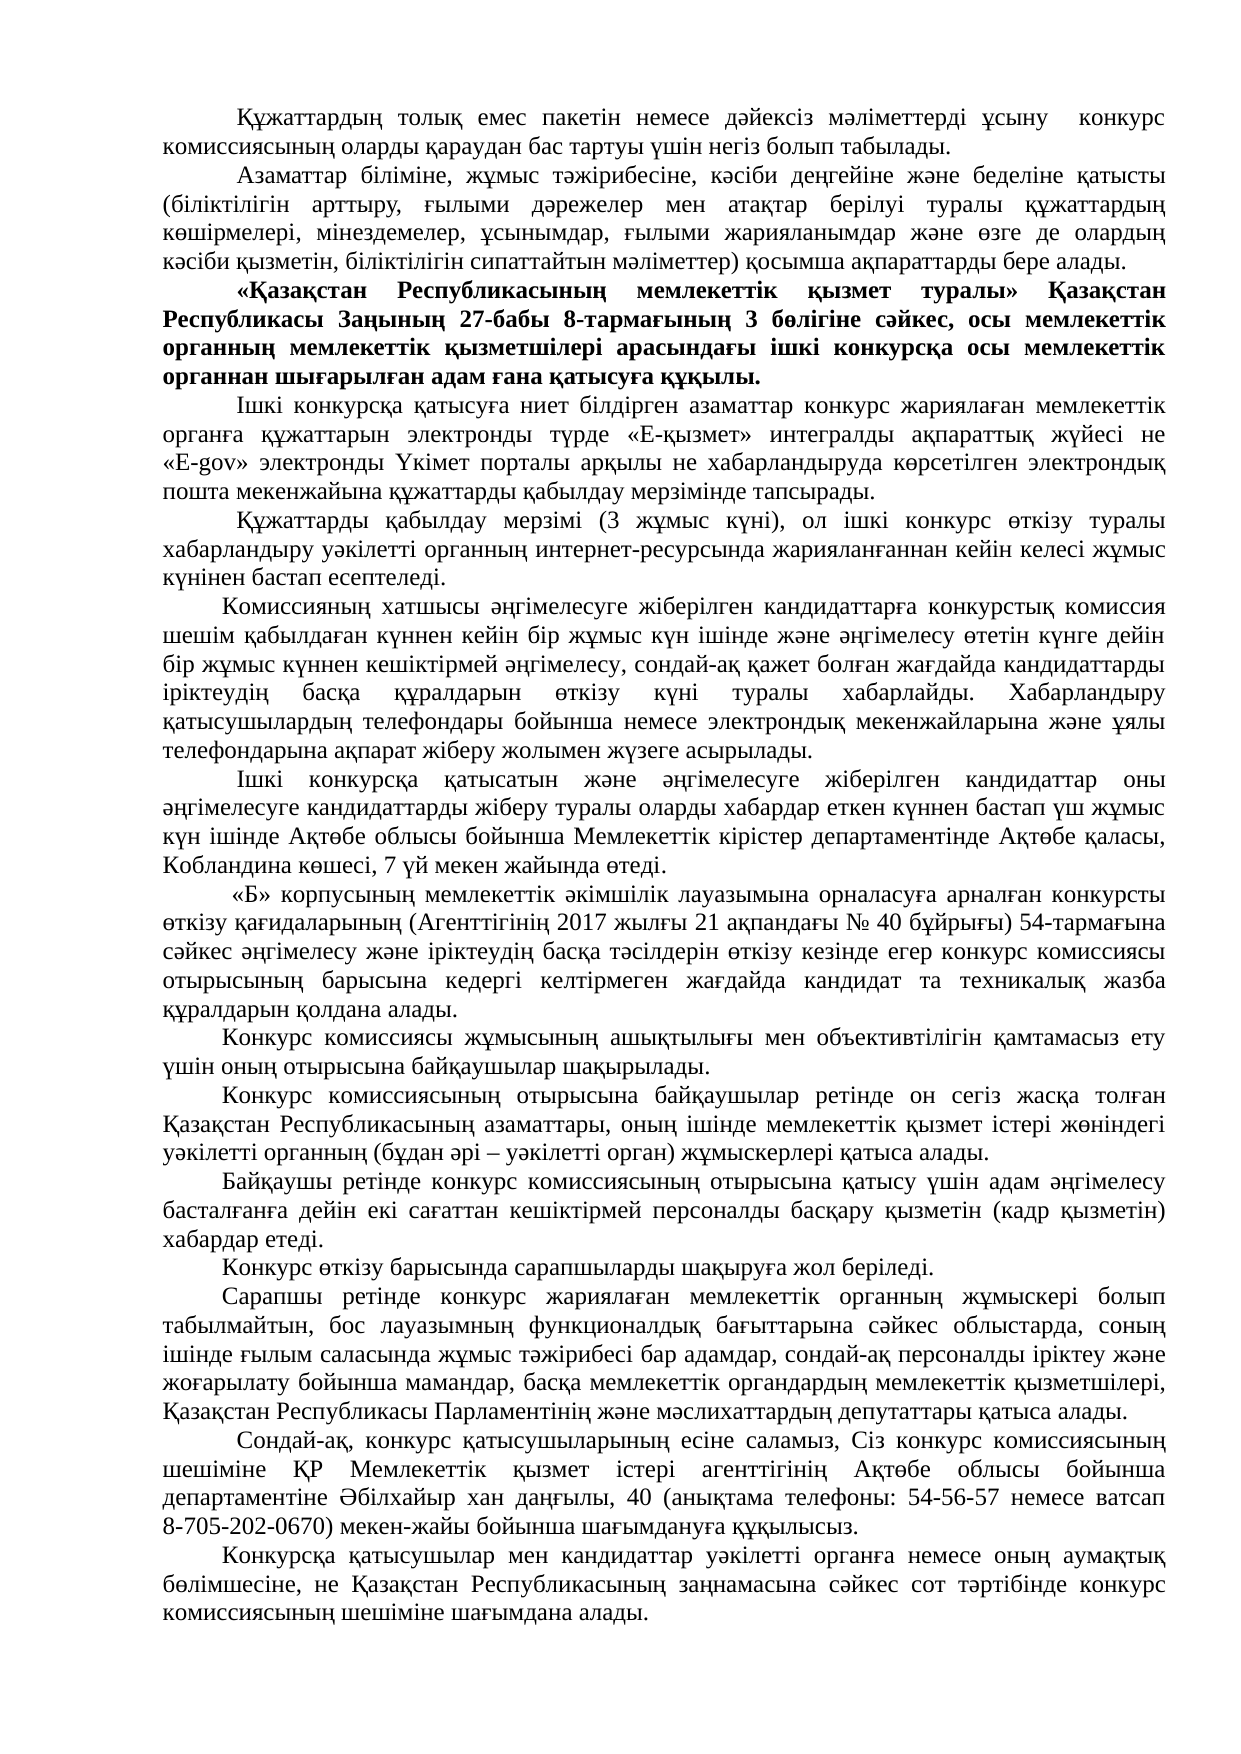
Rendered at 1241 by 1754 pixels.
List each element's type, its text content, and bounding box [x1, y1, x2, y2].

text Ішкі конкурсқа қатысуға ниет білдірген азаматтар конкурс жариялаған мемлекеттік органға құжаттарын электронды түрде «Е-қызмет» интегралды ақпараттық жүйесі не «Е-gov» электронды Үкімет порталы арқылы не хабарландыруда көрсетілген электрондық пошта мекенжайына құжаттарды қабылдау мерзімінде тапсырады. [162, 390, 1167, 505]
text Конкурс комиссиясының отырысына байқаушылар ретінде он сегіз жасқа толған Қазақстан Республикасының азаматтары, оның ішінде мемлекеттік қызмет істері жөніндегі уәкілетті органның (бұдан әрі – уәкілетті орган) жұмыскерлері қатыса алады. [162, 1080, 1167, 1166]
text Байқаушы ретінде конкурс комиссиясының отырысына қатысу үшін адам әңгімелесу басталғанға дейін екі сағаттан кешіктірмей персоналды басқару қызметін (кадр қызметін) хабардар етеді. [162, 1166, 1167, 1252]
text Сарапшы ретінде конкурс жариялаған мемлекеттік органның жұмыскері болып табылмайтын, бос лауазымның функционалдық бағыттарына сәйкес облыстарда, соның ішінде ғылым саласында жұмыс тәжірибесі бар адамдар, сондай-ақ персоналды іріктеу және жоғарылату бойынша мамандар, басқа мемлекеттік органдардың мемлекеттік қызметшілері, Қазақстан Республикасы Парламентінің және мәслихаттардың депутаттары қатыса алады. [162, 1281, 1167, 1425]
text «Б» корпусының мемлекеттік әкімшілік лауазымына орналасуға арналған конкурсты өткізу қағидаларының (Агенттігінің 2017 жылғы 21 ақпандағы № 40 бұйрығы) 54-тармағына сәйкес әңгімелесу және іріктеудің басқа тәсілдерін өткізу кезінде егер конкурс комиссиясы отырысының барысына кедергі келтірмеген жағдайда кандидат та техникалық жазба құралдарын қолдана алады. [162, 879, 1167, 1022]
text Конкурс өткізу барысында сарапшыларды шақыруға жол беріледі. [162, 1252, 1167, 1281]
text Конкурсқа қатысушылар мен кандидаттар уәкілетті органға немесе оның аумақтық бөлімшесіне, не Қазақстан Республикасының заңнамасына сәйкес сот тәртібінде конкурс комиссиясының шешіміне шағымдана алады. [162, 1540, 1167, 1626]
text Комиссияның хатшысы әңгімелесуге жіберілген кандидаттарға конкурстық комиссия шешім қабылдаған күннен кейін бір жұмыс күн ішінде және әңгімелесу өтетін күнге дейін бір жұмыс күннен кешіктірмей әңгімелесу, сондай-ақ қажет болған жағдайда кандидаттарды іріктеудің басқа құралдарын өткізу күні туралы хабарлайды. Хабарландыру қатысушылардың телефондары бойынша немесе электрондық мекенжайларына және ұялы телефондарына ақпарат жіберу жолымен жүзеге асырылады. [162, 591, 1167, 764]
text Азаматтар бiлiмiне, жұмыс тәжiрибесiне, кәсiби деңгейіне және беделіне қатысты (бiлiктiлiгiн арттыру, ғылыми дәрежелер мен атақтар берiлуi туралы құжаттардың көшiрмелерi, мiнездемелер, ұсынымдар, ғылыми жарияланымдар және өзге де олардың кәсіби қызметін, біліктілігін сипаттайтын мәліметтер) қосымша ақпараттарды бере алады. [162, 160, 1167, 275]
text Құжаттарды қабылдау мерзімі (3 жұмыс күні), ол ішкі конкурс өткізу туралы хабарландыру уәкілетті органның интернет-ресурсында жарияланғаннан кейін келесі жұмыс күнінен бастап есептеледі. [162, 505, 1167, 591]
list Құжаттардың толық емес пакетін немесе дәйексіз мәліметтерді ұсыну конкурс комиссиясының оларды қараудан бас тартуы үшін негіз болып табылады. [162, 102, 1167, 160]
text Конкурс комиссиясы жұмысының ашықтылығы мен объективтілігін қамтамасыз ету үшін оның отырысына байқаушылар шақырылады. [162, 1022, 1167, 1080]
text Сондай-ақ, конкурс қатысушыларының есіне саламыз, Сіз конкурс комиссиясының шешіміне ҚР Мемлекеттік қызмет істері агенттігінің Ақтөбе облысы бойынша департаментіне Әбілхайыр хан даңғылы, 40 (анықтама телефоны: 54-56-57 немесе ватсап 8-705-202-0670) мекен-жайы бойынша шағымдануға құқылысыз. [162, 1425, 1167, 1540]
text «Қазақстан Республикасының мемлекеттік қызмет туралы» Қазақстан Республикасы Заңының 27-бабы 8-тармағының 3 бөлігіне сәйкес, осы мемлекеттік органның мемлекеттік қызметшілері арасындағы ішкі конкурсқа осы мемлекеттік органнан шығарылған адам ғана қатысуға құқылы. [162, 275, 1167, 390]
text Ішкі конкурсқа қатысатын және әңгімелесуге жіберілген кандидаттар оны әңгімелесуге кандидаттарды жіберу туралы оларды хабардар еткен күннен бастап үш жұмыс күн ішінде Ақтөбе облысы бойынша Мемлекеттік кірістер департаментінде Ақтөбе қаласы, Кобландина көшесі, 7 үй мекен жайында өтеді. [162, 764, 1167, 879]
